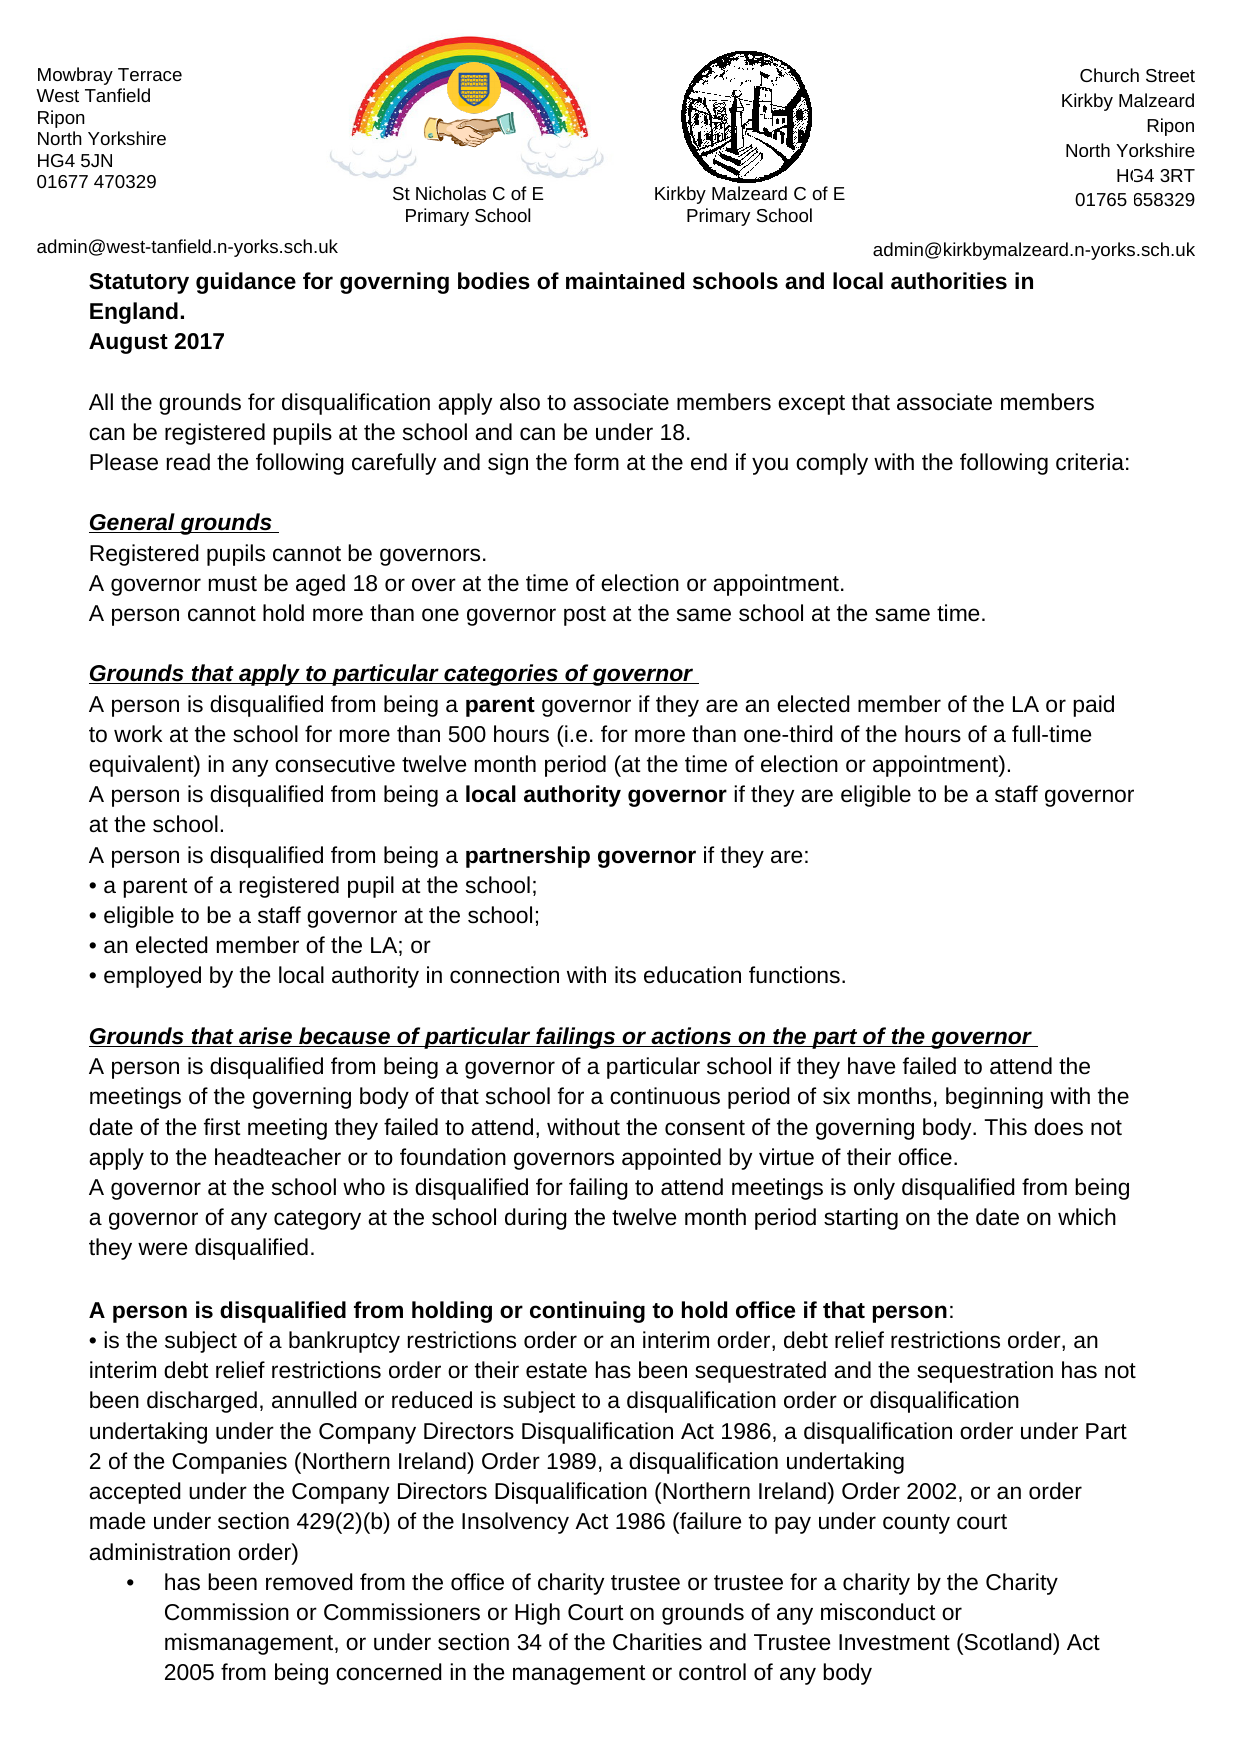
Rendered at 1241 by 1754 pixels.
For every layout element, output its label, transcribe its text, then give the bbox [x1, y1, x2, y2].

text General grounds [89, 509, 1137, 536]
text A person cannot hold more than one governor post at the same school at the same time. [89, 600, 1137, 626]
text accepted under the Company Directors Disqualification (Northern Ireland) Order 2002, or an order made under section 429(2)(b) of the Insolvency Act 1986 (failure to pay under county court administration order) [89, 1478, 1137, 1565]
text • is the subject of a bankruptcy restrictions order or an interim order, debt relief restrictions order, an interim debt relief restrictions order or their estate has been sequestrated and the sequestration has not been discharged, annulled or reduced is subject to a disqualification order or disqualification undertaking under the Company Directors Disqualification Act 1986, a disqualification order under Part 2 of the Companies (Northern Ireland) Order 1989, a disqualification undertaking [89, 1327, 1137, 1474]
text Statutory guidance for governing bodies of maintained schools and local authorities in England. [89, 268, 1137, 324]
text Registered pupils cannot be governors. [89, 539, 1137, 566]
text A person is disqualified from being a governor of a particular school if they have failed to attend the meetings of the governing body of that school for a continuous period of six months, beginning with the date of the first meeting they failed to attend, without the consent of the governing body. This does not apply to the headteacher or to foundation governors appointed by virtue of their office. [89, 1053, 1137, 1170]
text • eligible to be a staff governor at the school; [89, 902, 1137, 928]
text A person is disqualified from holding or continuing to hold office if that person: [89, 1297, 1137, 1323]
text A person is disqualified from being a parent governor if they are an elected member of the LA or paid to work at the school for more than 500 hours (i.e. for more than one-third of the hours of a full-time equivalent) in any consecutive twelve month period (at the time of election or appointment). [89, 691, 1137, 777]
text A person is disqualified from being a partnership governor if they are: [89, 842, 1137, 868]
text A governor must be aged 18 or over at the time of election or appointment. [89, 570, 1137, 596]
text A person is disqualified from being a local authority governor if they are eligible to be a staff governor at the school. [89, 781, 1137, 838]
text A governor at the school who is disqualified for failing to attend meetings is only disqualified from being a governor of any category at the school during the twelve month period starting on the date on which they were disqualified. [89, 1174, 1137, 1261]
list has been removed from the office of charity trustee or trustee for a charity by the Charity Commission or Commissioners or High Court on grounds of any misconduct or mismanagement, or under section 34 of the Charities and Trustee Investment (Scotland) Act 2005 from being concerned in the management or control of any body [126, 1569, 1137, 1686]
text August 2017 [89, 328, 1137, 354]
text Grounds that arise because of particular failings or actions on the part of the governor [89, 1023, 1137, 1049]
picture [679, 47, 815, 186]
picture [291, 18, 647, 192]
text • a parent of a registered pupil at the school; [89, 872, 1137, 898]
text Grounds that apply to particular categories of governor [89, 660, 1137, 687]
text • an elected member of the LA; or [89, 932, 1137, 959]
text • employed by the local authority in connection with its education functions. [89, 962, 1137, 989]
text All the grounds for disqualification apply also to associate members except that associate members can be registered pupils at the school and can be under 18. [89, 388, 1137, 445]
text Please read the following carefully and sign the form at the end if you comply with the following criteria: [89, 449, 1137, 475]
